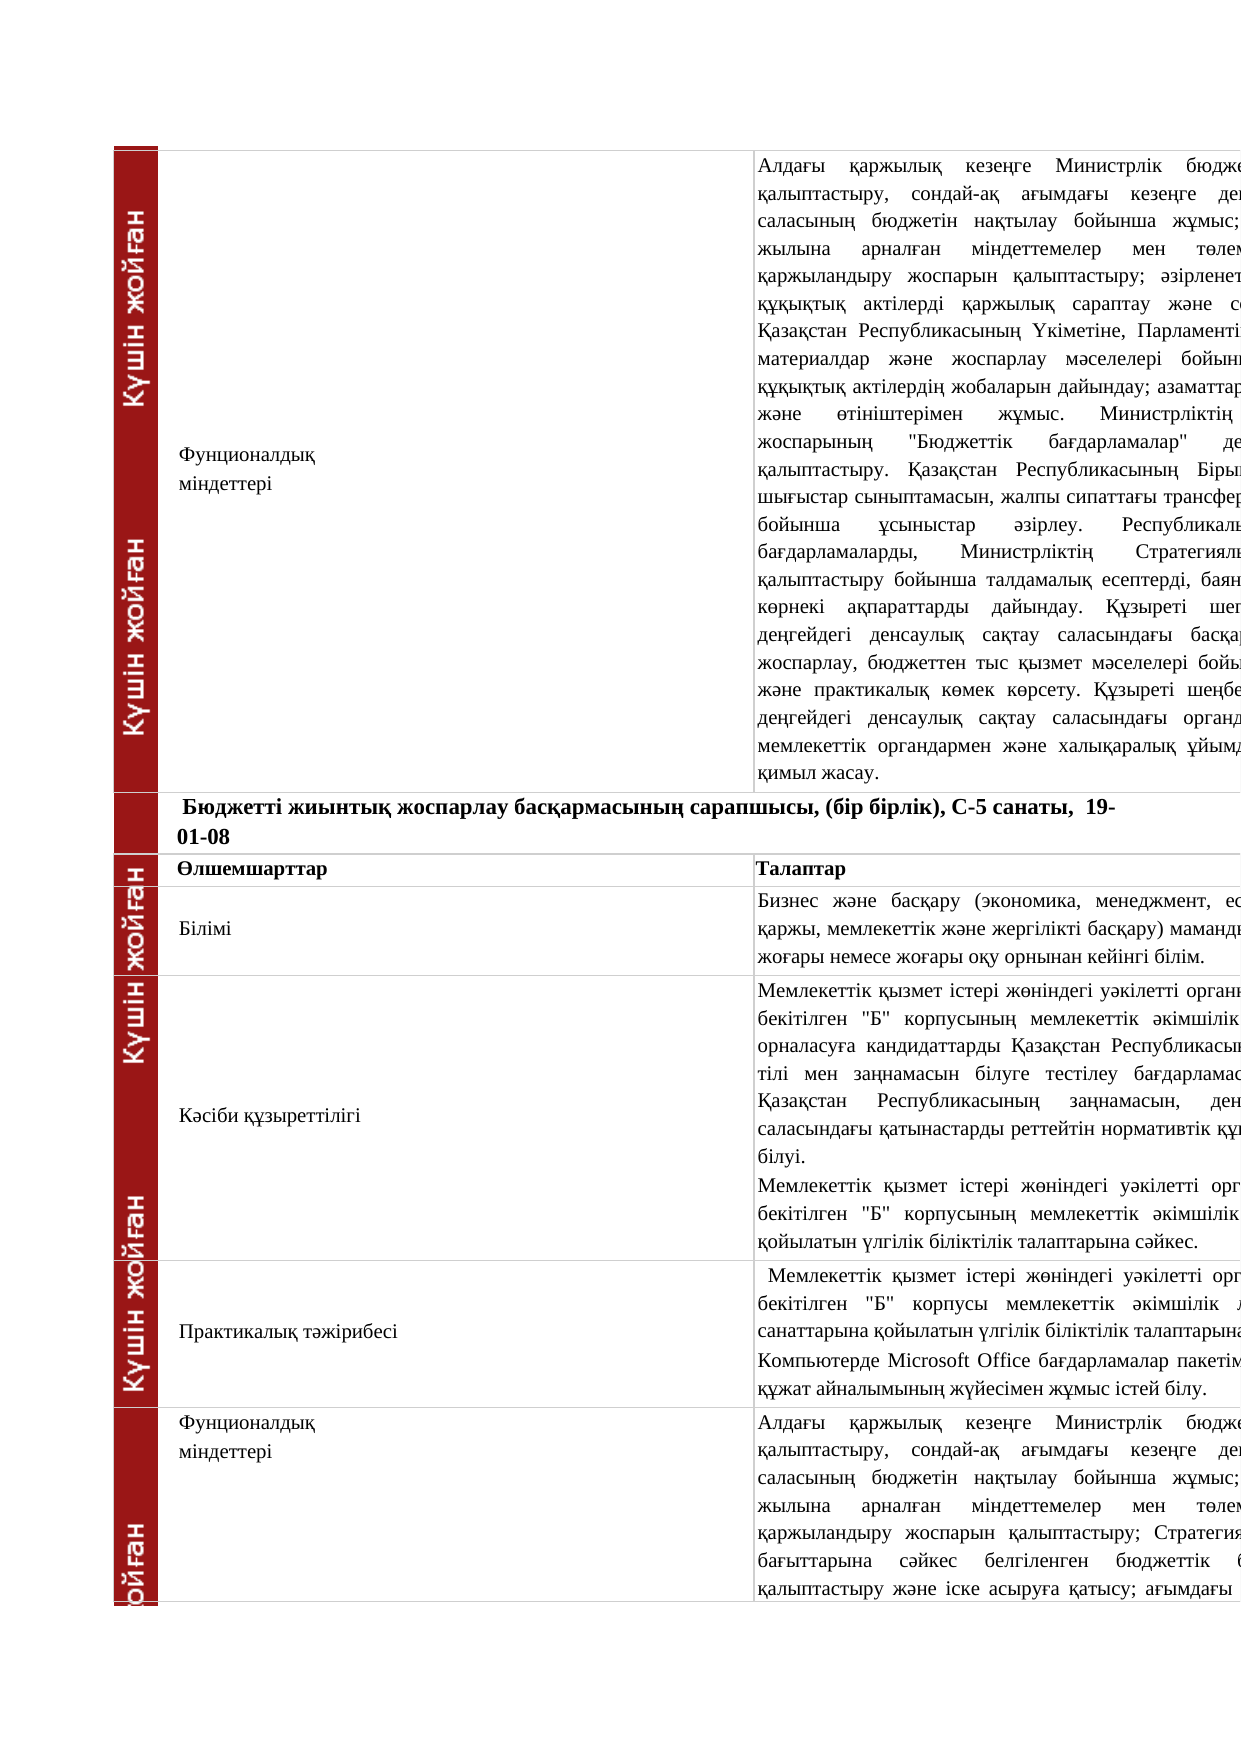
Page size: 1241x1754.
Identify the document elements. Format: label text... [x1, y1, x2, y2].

table_cell Мемлекеттік қызмет істері жөніндегі уәкілетті органның актісімен бекітілген "Б" корпусы мемлекеттік әкімшілік лауазымдарының санаттарына қойылатын үлгілік біліктілік талаптарына сәйкес. Компьютерде Microsoft Office бағдарламалар пакетімен, электрондық құжат айналымының жүйесімен жұмыс істей білу. [755, 1261, 1240, 1407]
table_cell Бизнес және басқару (экономика, менеджмент, есеп және аудит, қаржы, мемлекеттік және жергілікті басқару) мамандықтары бойынша жоғары немесе жоғары оқу орнынан кейінгі білім. [755, 887, 1240, 975]
table_cell Фунционалдық міндеттері [114, 1408, 753, 1601]
table_header Өлшемшарттар [114, 855, 753, 886]
text Бюджетті жиынтық жоспарлау басқармасының сарапшысы, (бір бірлік), С-5 санаты, 19-01-08 [112, 793, 1128, 849]
table_header Талаптар [755, 855, 1240, 886]
table_cell Практикалық тәжірибесі [114, 1261, 753, 1407]
picture [114, 146, 158, 150]
picture [114, 1602, 158, 1606]
table_cell Алдағы қаржылық кезеңге Министрлік бюджетінің жобасын қалыптастыру, сондай-ақ ағымдағы кезеңге денсаулық сақтау саласының бюджетін нақтылау бойынша жұмыс; алдағы қаржы жылына арналған міндеттемелер мен төлемдер бойынша қаржыландыру жоспарын қалыптастыру; әзірленетін нормативтік-құқықтық актілерді қаржылық сараптау және сомаларды бөлу; Қазақстан Республикасының Үкіметіне, Парламентіне анықтамалар, материалдар және жоспарлау мәселелері бойынша нормативтік құқықтық актілердің жобаларын дайындау; азаматтардың хаттарымен және өтініштерімен жұмыс. Министрліктің Стратегиялық жоспарының "Бюджеттік бағдарламалар" деген 7-бөлімін қалыптастыру. Қазақстан Республикасының Бiрыңғай бюджеттiк шығыстар сыныптамасын, жалпы сипаттағы трансферттердi жетілдіру бойынша ұсыныстар әзірлеу. Республикалық бюджеттік бағдарламаларды, Министрліктің Стратегиялық жоспарын қалыптастыру бойынша талдамалық есептерді, баяндамаларды және көрнекі ақпараттарды дайындау. Құзыреті шегінде жергілікті деңгейдегі денсаулық сақтау саласындағы басқару органдарына жоспарлау, бюджеттен тыс қызмет мәселелері бойынша әдістемелік және практикалық көмек көрсету. Құзыреті шеңберінде жергілікті деңгейдегі денсаулық сақтау саласындағы органдармен, орталық мемлекеттік органдармен және халықаралық ұйымдармен өзара іс-қимыл жасау. [755, 151, 1240, 792]
table_cell Фунционалдық міндеттері [114, 151, 753, 792]
picture [114, 849, 158, 853]
table_cell Мемлекеттік қызмет істері жөніндегі уәкілетті органның бұйрығымен бекітілген "Б" корпусының мемлекеттік әкімшілік лауазымдарына орналасуға кандидаттарды Қазақстан Республикасының мемлекеттік тілі мен заңнамасын білуге тестілеу бағдарламасында көзделген Қазақстан Республикасының заңнамасын, денсаулық сақтау саласындағы қатынастарды реттейтін нормативтік құқықтық актілерді білуі. Мемлекеттік қызмет істері жөніндегі уәкілетті органның актіcімен бекітілген "Б" корпусының мемлекеттік әкімшілік лауазымдарына қойылатын үлгілік біліктілік талаптарына сәйкес. [755, 976, 1240, 1260]
table_cell Білімі [114, 887, 753, 975]
table_cell Кәсіби құзыреттілігі [114, 976, 753, 1260]
